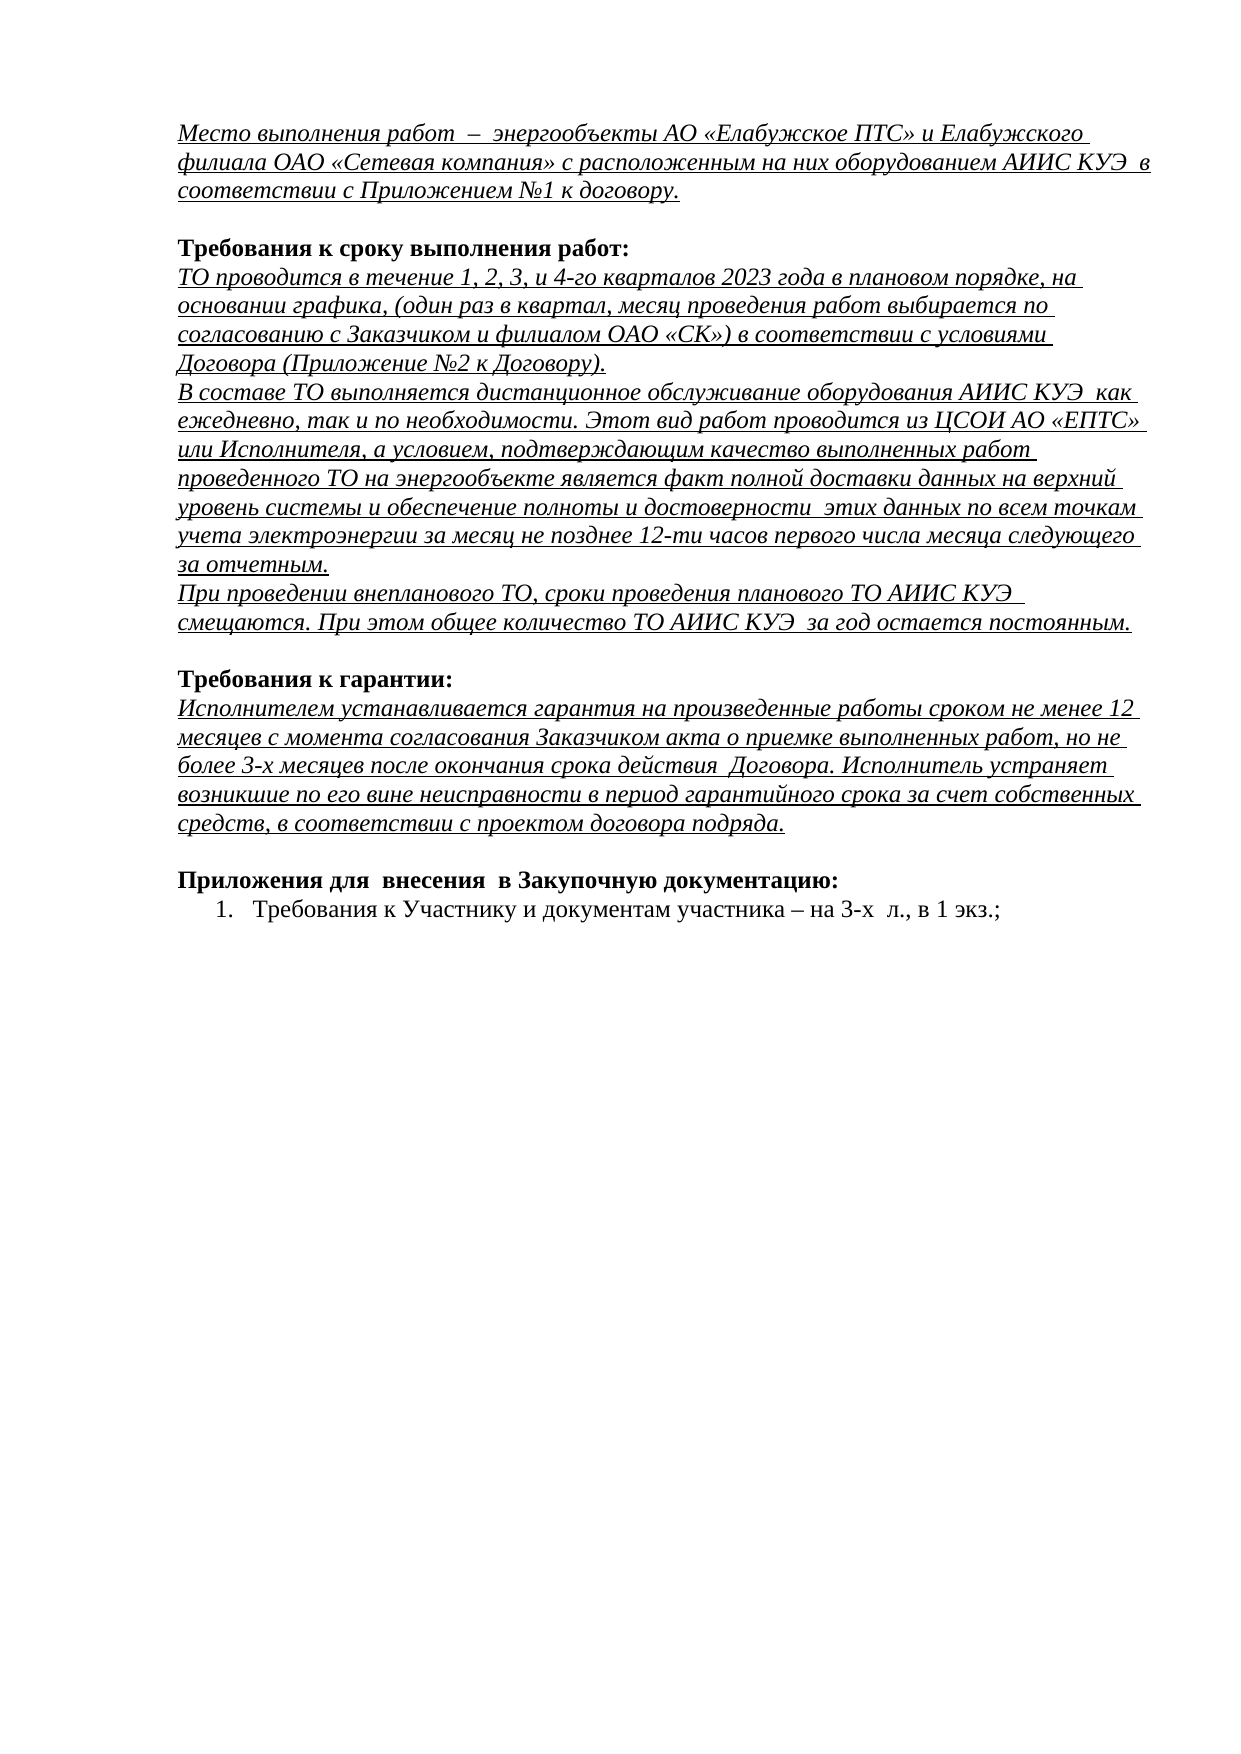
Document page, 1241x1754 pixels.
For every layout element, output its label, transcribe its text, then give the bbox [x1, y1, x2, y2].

text Место выполнения работ – энергообъекты АО «Елабужское ПТС» и Елабужского филиала ОАО «Сетевая компания» с расположенным на них оборудованием АИИС КУЭ в соответствии с Приложением №1 к договору. [177, 118, 1152, 204]
list Требования к Участнику и документам участника – на 3-х л., в 1 экз.; [215, 894, 1152, 923]
text Исполнителем устанавливается гарантия на произведенные работы сроком не менее 12 месяцев с момента согласования Заказчиком акта о приемке выполненных работ, но не более 3-х месяцев после окончания срока действия Договора. Исполнитель устраняет возникшие по его вине неисправности в период гарантийного срока за счет собственных средств, в соответствии с проектом договора подряда. [177, 693, 1152, 837]
text Требования к сроку выполнения работ: [177, 233, 1152, 262]
text Требования к гарантии: [177, 664, 1152, 693]
text ТО проводится в течение 1, 2, 3, и 4-го кварталов 2023 года в плановом порядке, на основании графика, (один раз в квартал, месяц проведения работ выбирается по согласованию с Заказчиком и филиалом ОАО «СК») в соответствии с условиями Договора (Приложение №2 к Договору). [177, 262, 1152, 377]
text Приложения для внесения в Закупочную документацию: [177, 866, 1152, 894]
text При проведении внепланового ТО, сроки проведения планового ТО АИИС КУЭ смещаются. При этом общее количество ТО АИИС КУЭ за год остается постоянным. [177, 578, 1152, 636]
text В составе ТО выполняется дистанционное обслуживание оборудования АИИС КУЭ как ежедневно, так и по необходимости. Этот вид работ проводится из ЦСОИ АО «ЕПТС» или Исполнителя, а условием, подтверждающим качество выполненных работ проведенного ТО на энергообъекте является факт полной доставки данных на верхний уровень системы и обеспечение полноты и достоверности этих данных по всем точкам учета электроэнергии за месяц не позднее 12-ти часов первого числа месяца следующего за отчетным. [177, 377, 1152, 578]
